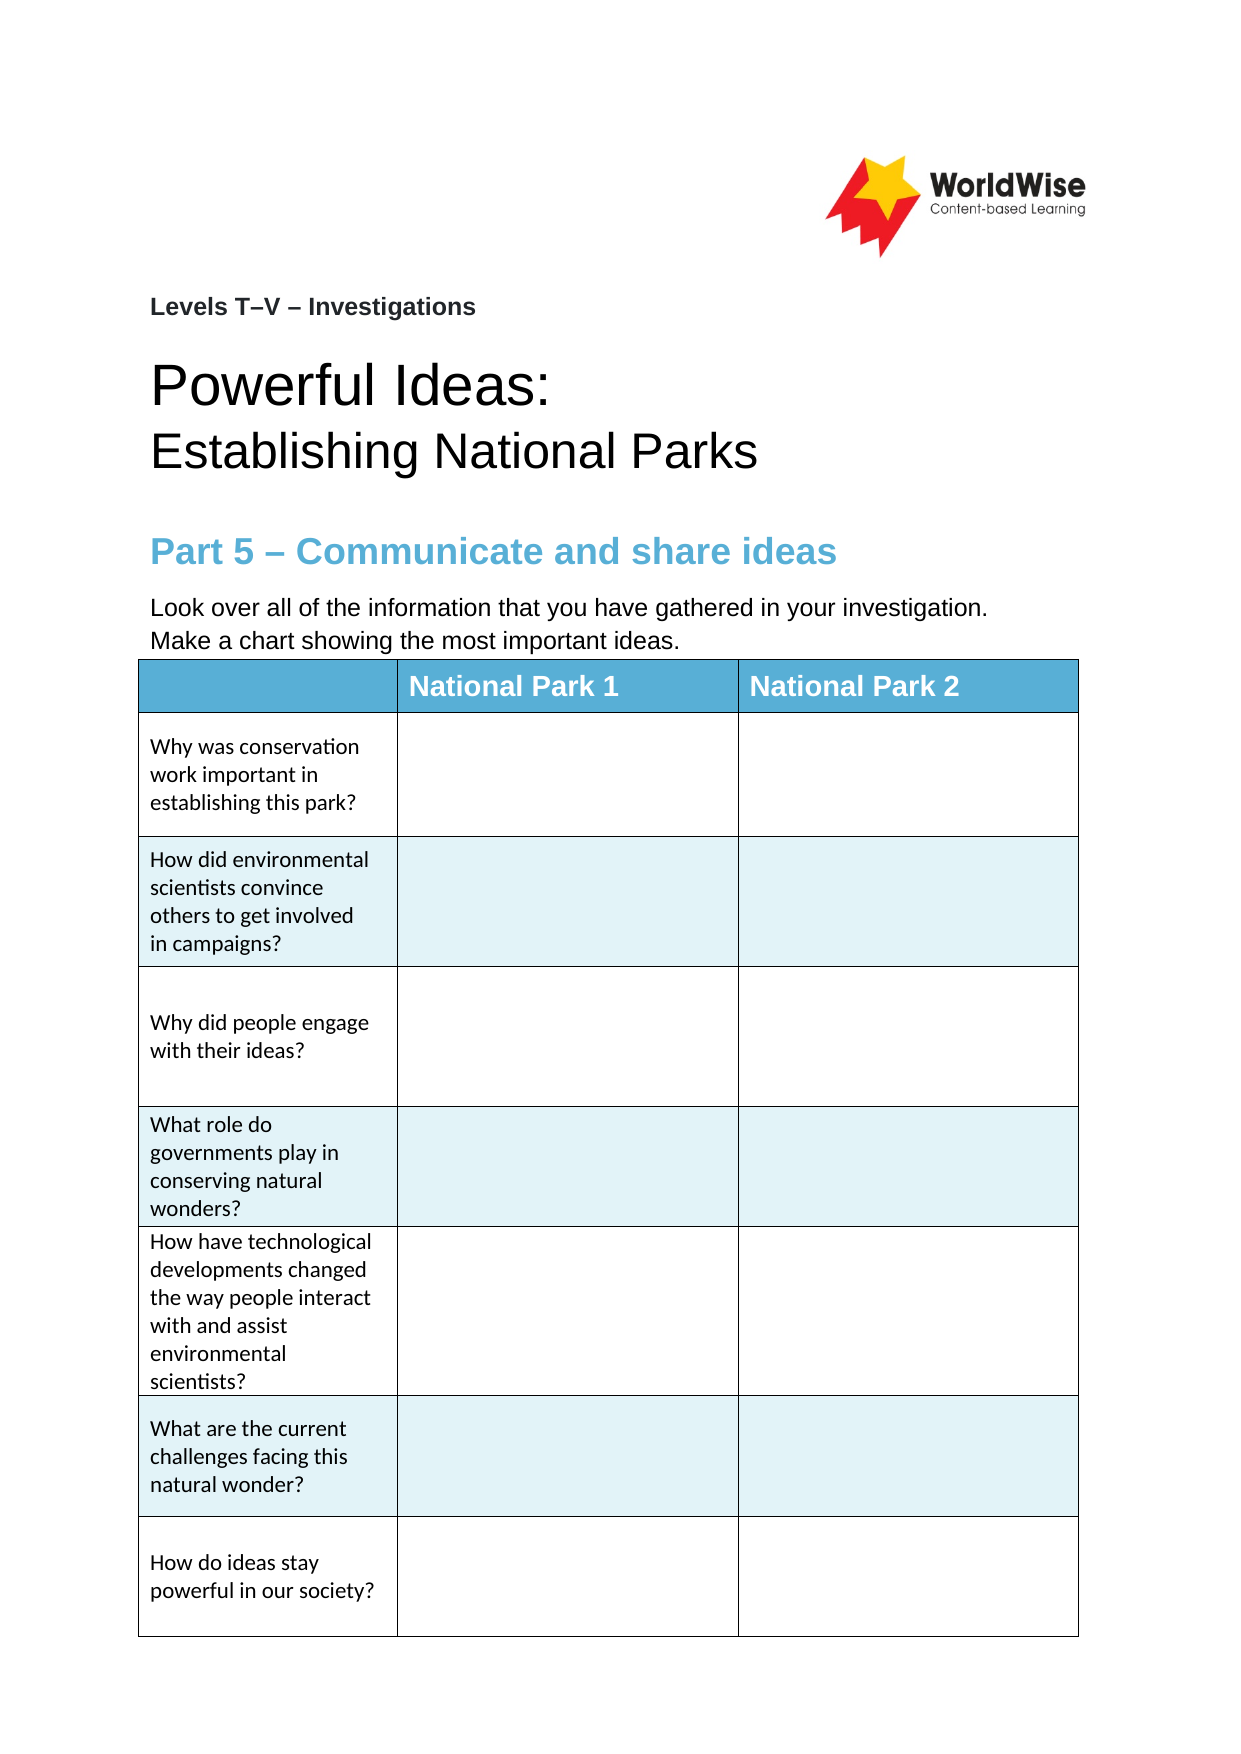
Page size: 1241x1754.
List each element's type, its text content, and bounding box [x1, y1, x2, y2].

table_cell [398, 1396, 738, 1516]
table_cell [739, 967, 1078, 1106]
text Make a chart showing the most important ideas. [150, 626, 1090, 654]
picture [819, 150, 1091, 264]
table_cell Why did people engage with their ideas? [139, 967, 397, 1106]
table_cell [739, 1227, 1078, 1395]
table_header National Park 2 [739, 660, 1078, 712]
table_cell How did environmental scientists convince others to get involved in campaigns? [139, 837, 397, 966]
text Levels T–V – Investigations [150, 292, 1090, 321]
table_cell [398, 1517, 738, 1636]
text Look over all of the information that you have gathered in your investigation. [150, 593, 1090, 621]
table_cell [739, 1396, 1078, 1516]
table_cell [398, 713, 738, 836]
table_header [139, 660, 397, 712]
table_cell How have technological developments changed the way people interact with and assist environmental scientists? [139, 1227, 397, 1395]
table_cell [739, 1517, 1078, 1636]
table_cell Why was conservation work important in establishing this park? [139, 713, 397, 836]
table_cell [739, 1107, 1078, 1226]
table_cell [398, 837, 738, 966]
table_cell [398, 1227, 738, 1395]
table_cell [398, 1107, 738, 1226]
table_cell How do ideas stay powerful in our society? [139, 1517, 397, 1636]
table_cell What are the current challenges facing this natural wonder? [139, 1396, 397, 1516]
table_cell [398, 967, 738, 1106]
table_cell [739, 713, 1078, 836]
table_header National Park 1 [398, 660, 738, 712]
title Powerful Ideas: Establishing National Parks [150, 350, 1061, 479]
table_cell What role do governments play in conserving natural wonders? [139, 1107, 397, 1226]
table_cell [739, 837, 1078, 966]
text Part 5 – Communicate and share ideas [150, 529, 1061, 573]
